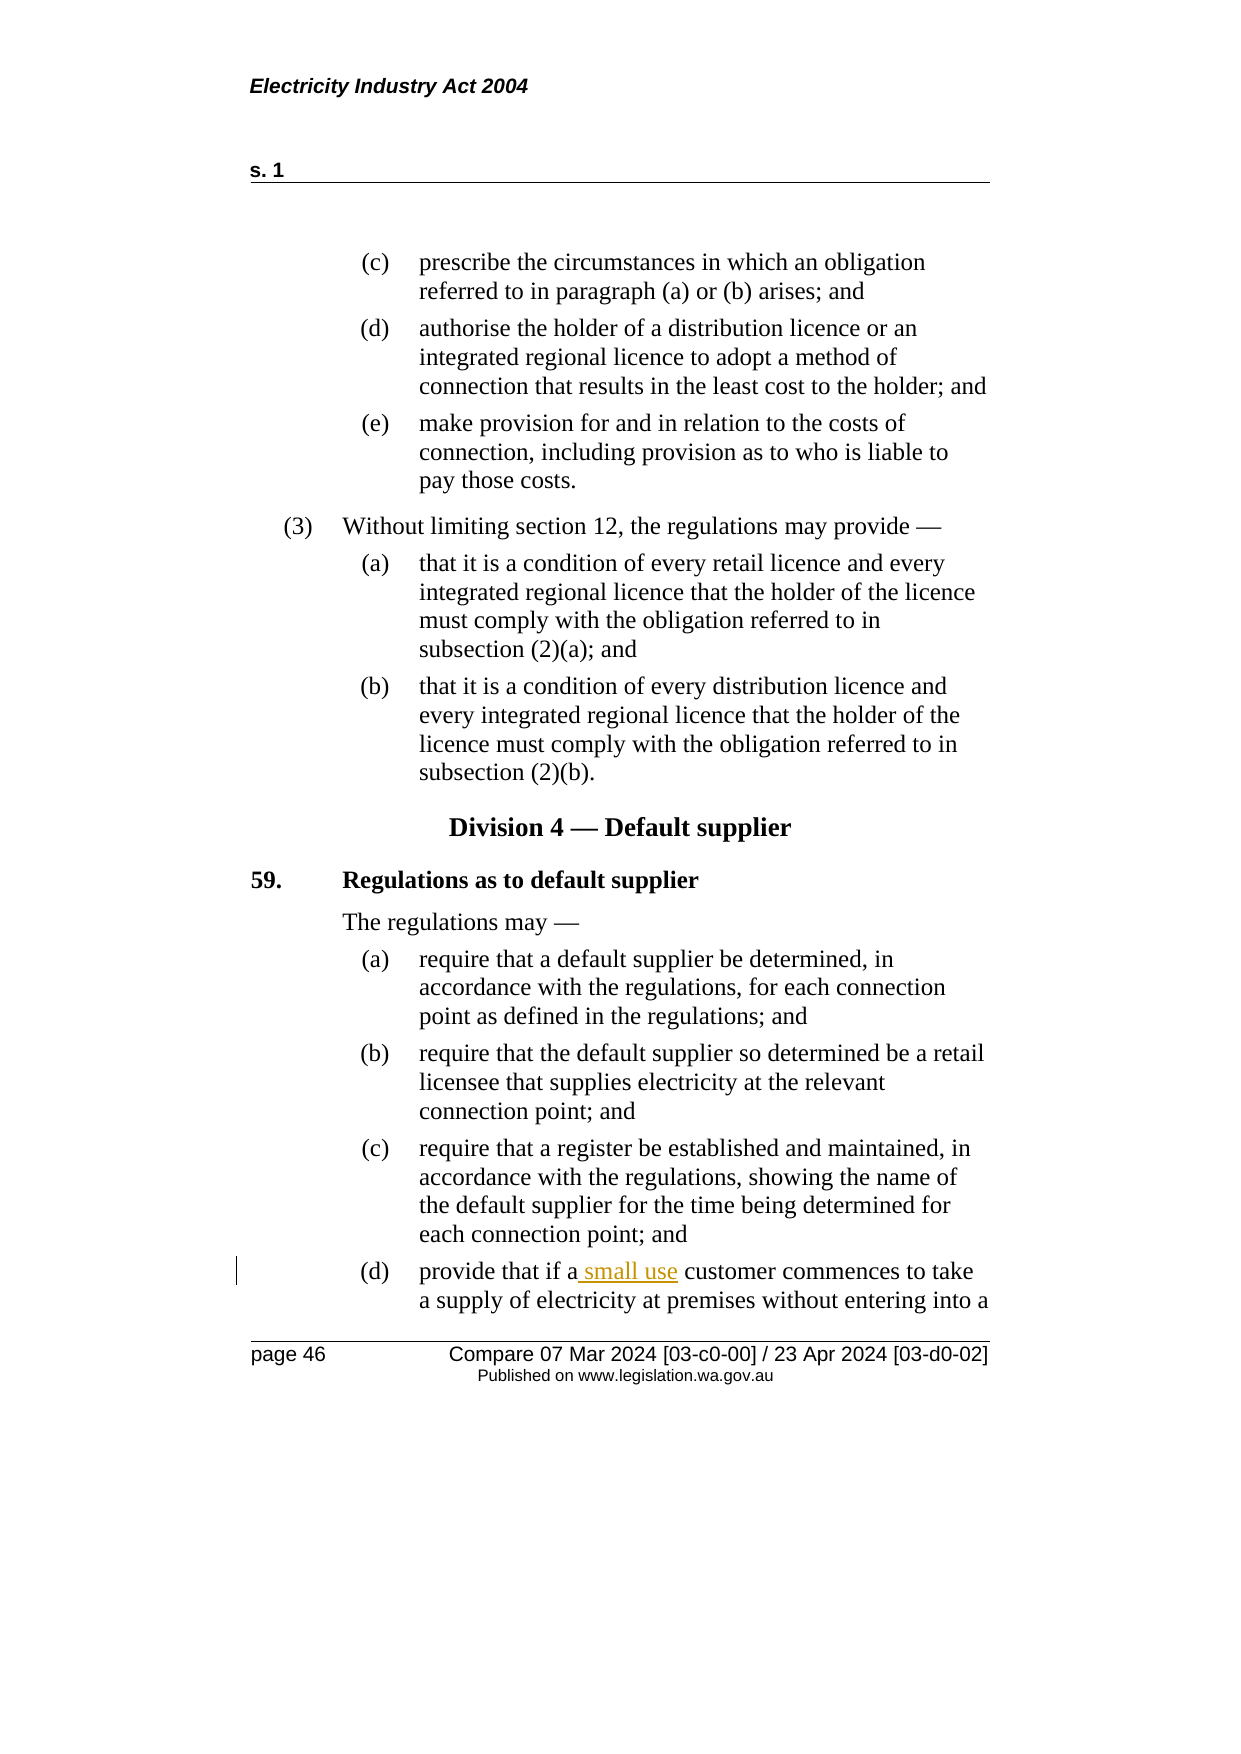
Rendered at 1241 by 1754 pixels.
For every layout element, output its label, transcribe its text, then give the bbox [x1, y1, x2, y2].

text (d) authorise the holder of a distribution licence or an integrated regional licence to adopt a method of connection that results in the least cost to the holder; and [251, 313, 990, 399]
text (3) Without limiting section 12, the regulations may provide — [251, 511, 990, 539]
subtitle 59. Regulations as to default supplier [251, 865, 990, 894]
text (a) that it is a condition of every retail licence and every integrated regional licence that the holder of the licence must comply with the obligation referred to in subsection (2)(a); and [251, 548, 990, 663]
text (c) prescribe the circumstances in which an obligation referred to in paragraph (a) or (b) arises; and [251, 247, 990, 305]
subtitle Division 4 — Default supplier [251, 811, 990, 842]
text (e) make provision for and in relation to the costs of connection, including provision as to who is liable to pay those costs. [251, 408, 990, 494]
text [251, 1256, 990, 1314]
text (c) require that a register be established and maintained, in accordance with the regulations, showing the name of the default supplier for the time being determined for each connection point; and [251, 1133, 990, 1248]
text (b) require that the default supplier so determined be a retail licensee that supplies electricity at the relevant connection point; and [251, 1038, 990, 1124]
text (a) require that a default supplier be determined, in accordance with the regulations, for each connection point as defined in the regulations; and [251, 944, 990, 1030]
text The regulations may — [251, 907, 990, 935]
text (b) that it is a condition of every distribution licence and every integrated regional licence that the holder of the licence must comply with the obligation referred to in subsection (2)(b). [251, 671, 990, 786]
